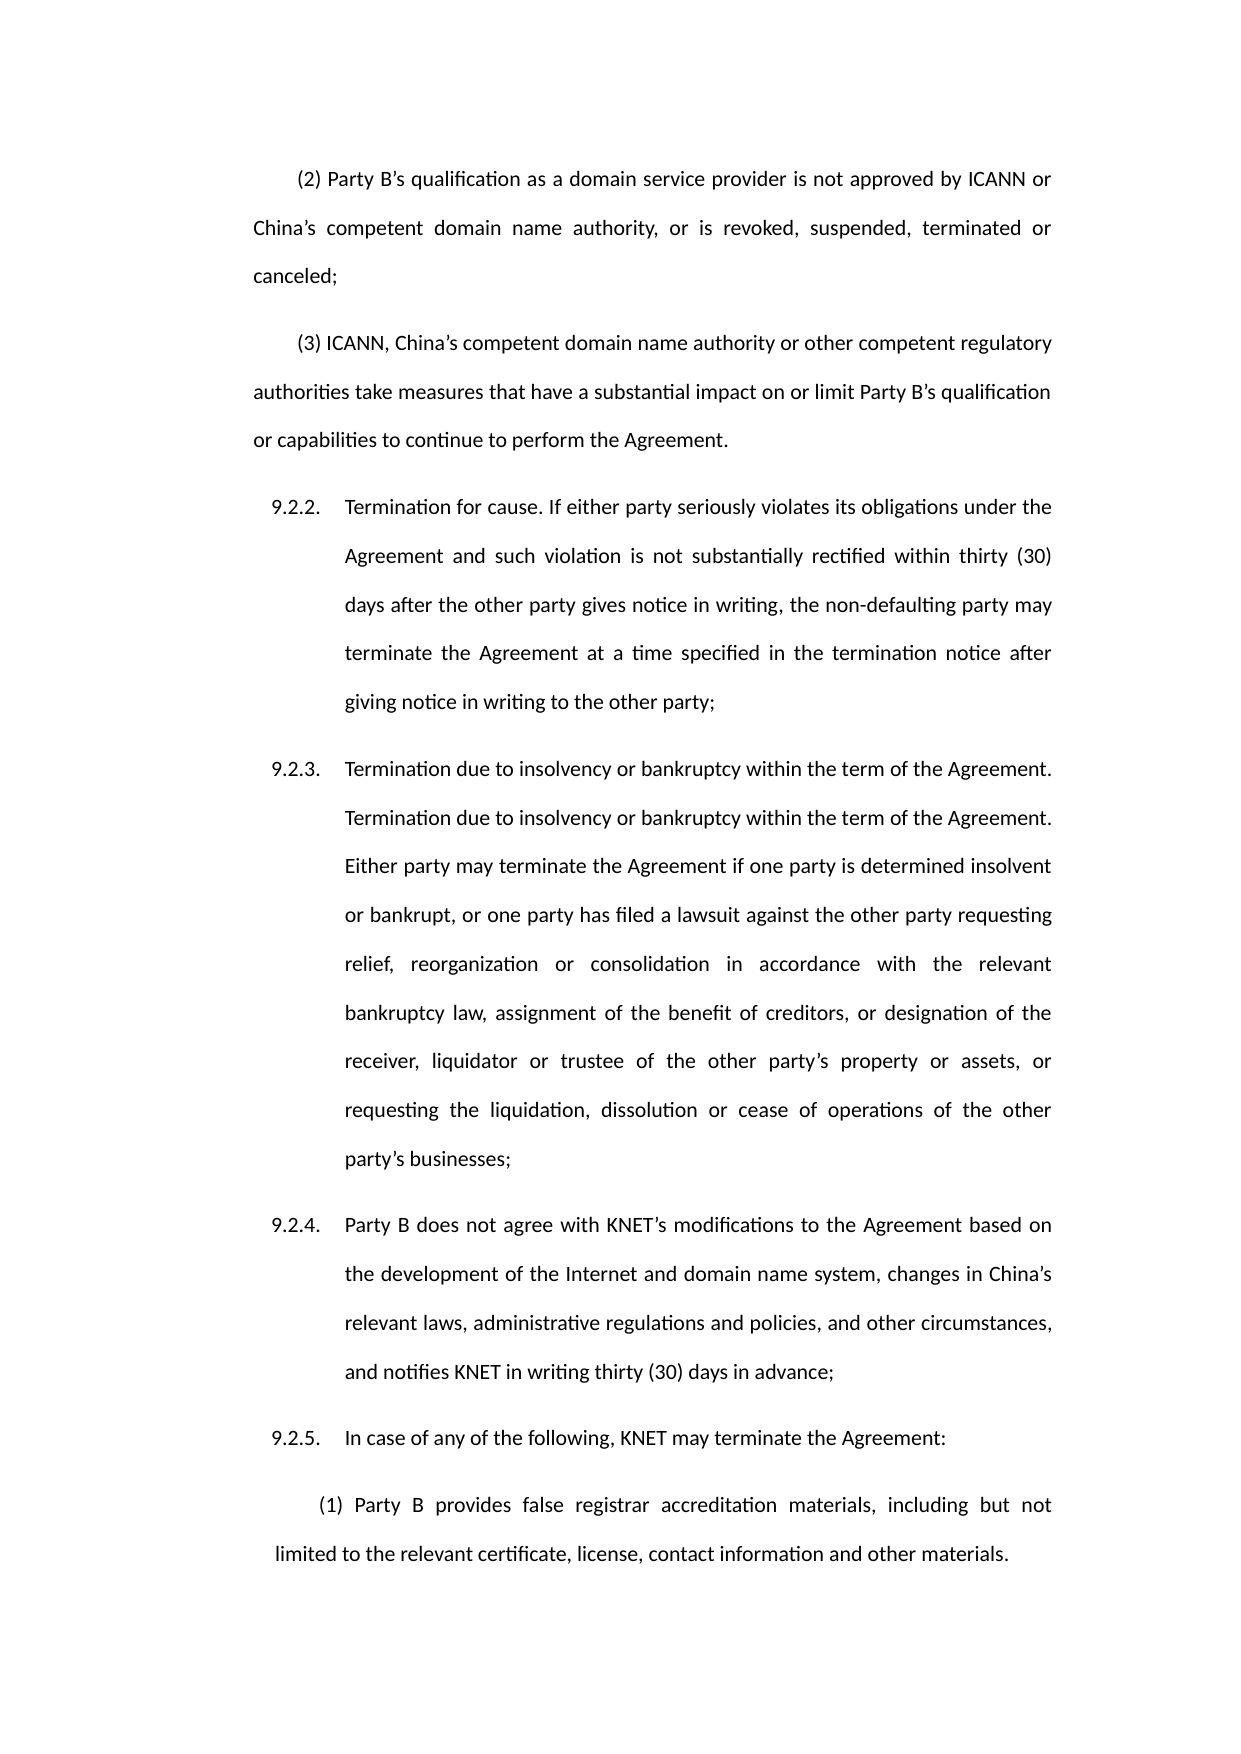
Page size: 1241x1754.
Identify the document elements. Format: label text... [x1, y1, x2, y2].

text (3) ICANN, China’s competent domain name authority or other competent regulatory authorities take measures that have a substantial impact on or limit Party B’s qualification or capabilities to continue to perform the Agreement. [253, 326, 1053, 456]
list In case of any of the following, KNET may terminate the Agreement: [271, 1422, 1053, 1454]
list Party B does not agree with KNET’s modifications to the Agreement based on the development of the Internet and domain name system, changes in China’s relevant laws, administrative regulations and policies, and other circumstances, and notifies KNET in writing thirty (30) days in advance; [271, 1209, 1053, 1387]
list Termination for cause. If either party seriously violates its obligations under the Agreement and such violation is not substantially rectified within thirty (30) days after the other party gives notice in writing, the non-defaulting party may terminate the Agreement at a time specified in the termination notice after giving notice in writing to the other party; [271, 490, 1053, 718]
text (2) Party B’s qualification as a domain service provider is not approved by ICANN or China’s competent domain name authority, or is revoked, suspended, terminated or canceled; [253, 162, 1053, 292]
list Termination due to insolvency or bankruptcy within the term of the Agreement. Termination due to insolvency or bankruptcy within the term of the Agreement. Either party may terminate the Agreement if one party is determined insolvent or bankrupt, or one party has filed a lawsuit against the other party requesting relief, reorganization or consolidation in accordance with the relevant bankruptcy law, assignment of the benefit of creditors, or designation of the receiver, liquidator or trustee of the other party’s property or assets, or requesting the liquidation, dissolution or cease of operations of the other party’s businesses; [271, 752, 1053, 1174]
text (1) Party B provides false registrar accreditation materials, including but not limited to the relevant certificate, license, contact information and other materials. [275, 1488, 1053, 1569]
